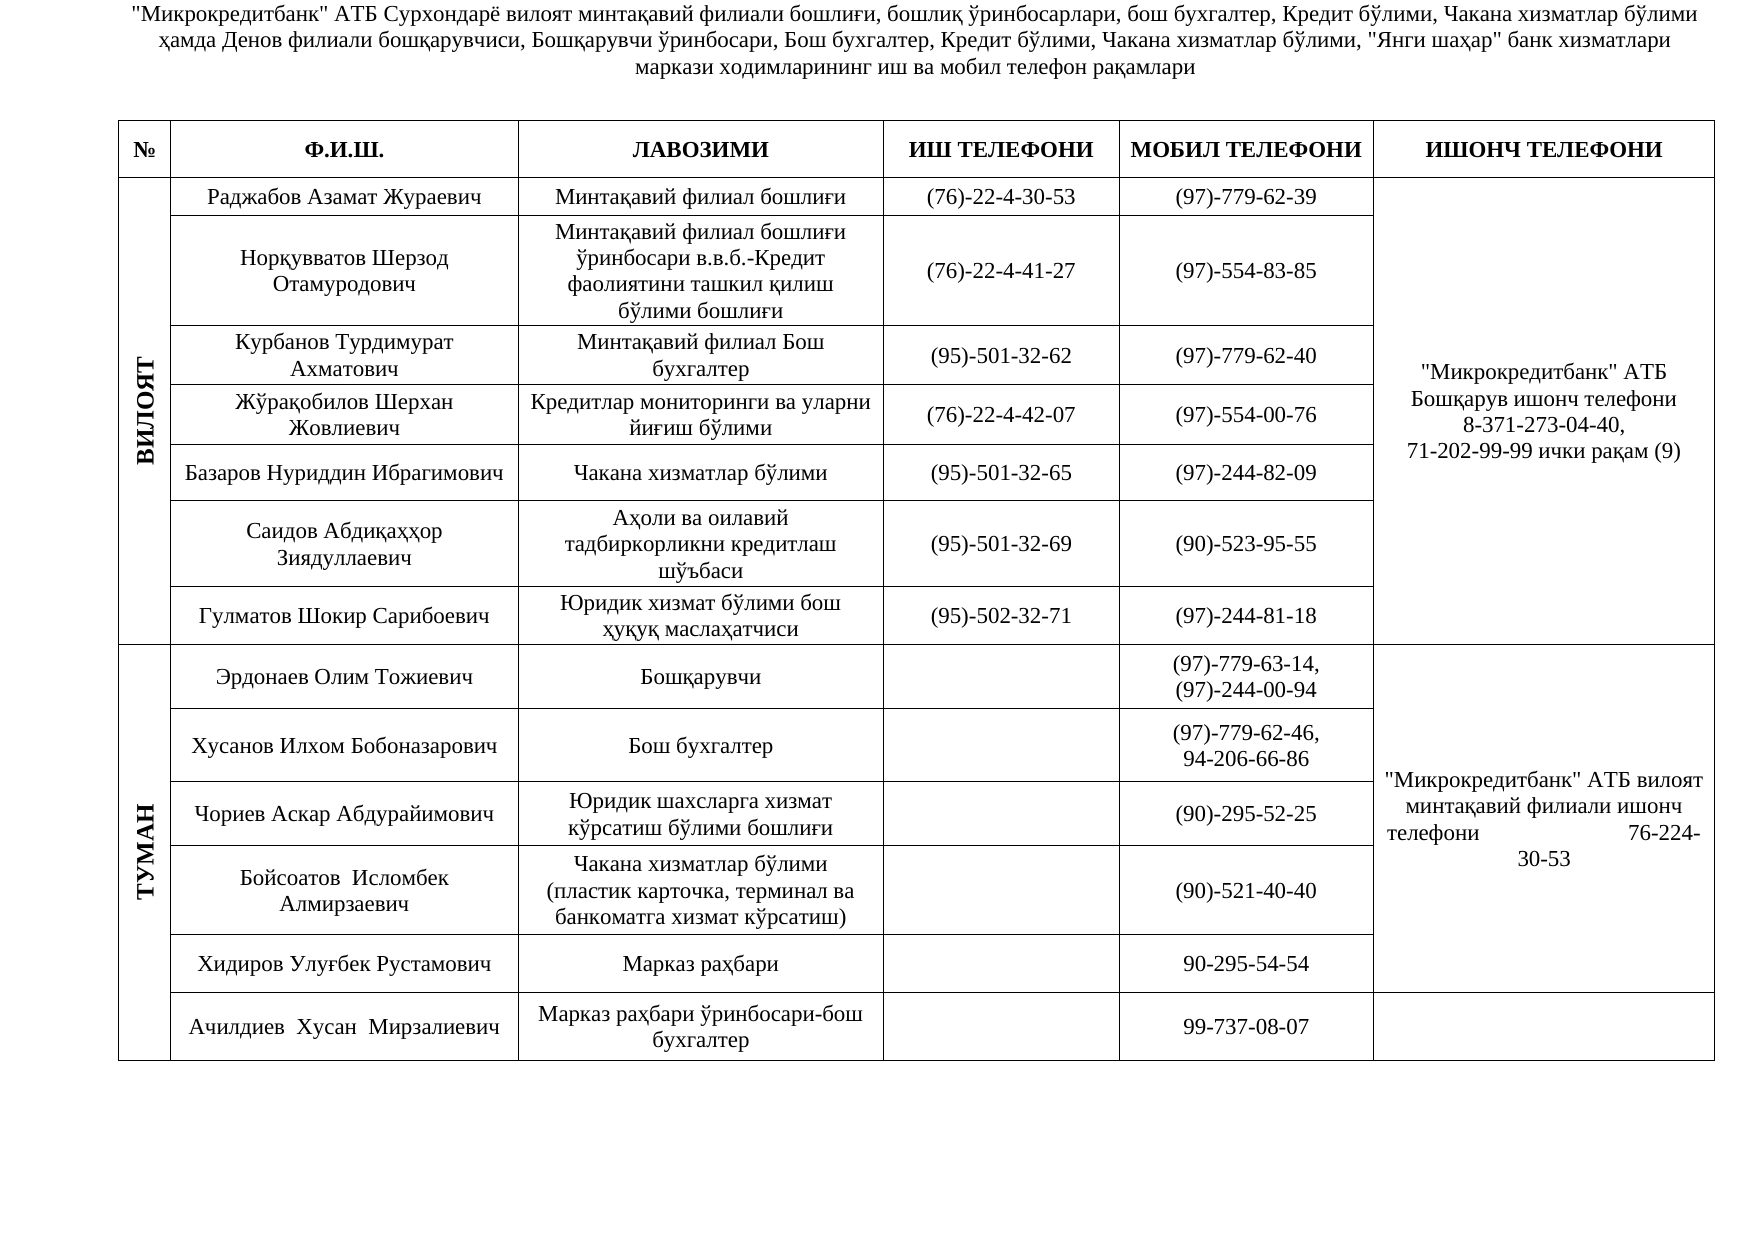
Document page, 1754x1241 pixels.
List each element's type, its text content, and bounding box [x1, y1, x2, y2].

table_cell Эрдонаев Олим Тожиевич [171, 645, 518, 708]
table_cell Чакана хизматлар бўлими (пластик карточка, терминал ва банкоматга хизмат кўрсатиш) [519, 846, 883, 934]
table_cell Чориев Аскар Абдурайимович [171, 782, 518, 845]
table_cell 99-737-08-07 [1120, 993, 1373, 1060]
table_header ИШОНЧ ТЕЛЕФОНИ [1374, 121, 1714, 177]
table_cell ВИЛОЯТ [119, 178, 170, 644]
table_cell (90)-523-95-55 [1120, 501, 1373, 586]
table_cell Хусанов Илхом Бобоназарович [171, 709, 518, 781]
table_cell Норқувватов Шерзод Отамуродович [171, 216, 518, 325]
table_cell Марказ раҳбари [519, 935, 883, 992]
table_cell (97)-554-00-76 [1120, 385, 1373, 444]
table_cell Кредитлар мониторинги ва уларни йиғиш бўлими [519, 385, 883, 444]
table_cell (95)-501-32-65 [884, 445, 1119, 500]
table_cell Раджабов Азамат Жураевич [171, 178, 518, 215]
table_cell [884, 709, 1119, 781]
table_cell Минтақавий филиал Бош бухгалтер [519, 326, 883, 384]
table_header Ф.И.Ш. [171, 121, 518, 177]
table_cell "Микрокредитбанк" АТБ вилоят минтақавий филиали ишонч телефони 76-224-30-53 [1374, 645, 1714, 992]
table_cell "Микрокредитбанк" АТБ Бошқарув ишонч телефони 8-371-273-04-40, 71-202-99-99 ички рақам (9) [1374, 178, 1714, 644]
table_cell (95)-501-32-69 [884, 501, 1119, 586]
table_cell Минтақавий филиал бошлиғи [519, 178, 883, 215]
table_cell Ачилдиев Хусан Мирзалиевич [171, 993, 518, 1060]
table_cell (95)-502-32-71 [884, 587, 1119, 644]
table_cell (97)-244-81-18 [1120, 587, 1373, 644]
table_cell (97)-554-83-85 [1120, 216, 1373, 325]
table_cell (90)-521-40-40 [1120, 846, 1373, 934]
table_cell Минтақавий филиал бошлиғи ўринбосари в.в.б.-Кредит фаолиятини ташкил қилиш бўлими бошлиғи [519, 216, 883, 325]
table_cell (95)-501-32-62 [884, 326, 1119, 384]
table_cell Юридик хизмат бўлими бош ҳуқуқ маслаҳатчиси [519, 587, 883, 644]
table_cell (97)-779-62-39 [1120, 178, 1373, 215]
table_cell (97)-779-62-46, 94-206-66-86 [1120, 709, 1373, 781]
table_cell (90)-295-52-25 [1120, 782, 1373, 845]
table_cell [884, 846, 1119, 934]
table_cell [884, 993, 1119, 1060]
table_cell Чакана хизматлар бўлими [519, 445, 883, 500]
table_header МОБИЛ ТЕЛЕФОНИ [1120, 121, 1373, 177]
table_cell Жўрақобилов Шерхан Жовлиевич [171, 385, 518, 444]
table_header ИШ ТЕЛЕФОНИ [884, 121, 1119, 177]
table_header ЛАВОЗИМИ [519, 121, 883, 177]
table_cell [1374, 993, 1714, 1060]
table_cell Бойсоатов Исломбек Алмирзаевич [171, 846, 518, 934]
text "Микрокредитбанк" АТБ Сурхондарё вилоят минтақавий филиали бошлиғи, бошлиқ ўринбосарлари, бош бухгалтер, Кредит бўлими, Чакана хизматлар бўлими ҳамда Денов филиали бошқарувчиси, Бошқарувчи ўринбосари, Бош бухгалтер, Кредит бўлими, Чакана хизматлар бўлими, "Янги шаҳар" банк хизматлари маркази ходимларининг иш ва мобил телефон рақамлари [118, 0, 1713, 79]
table_cell (76)-22-4-30-53 [884, 178, 1119, 215]
table_cell (76)-22-4-42-07 [884, 385, 1119, 444]
table_cell [884, 645, 1119, 708]
table_cell Юридик шахсларга хизмат кўрсатиш бўлими бошлиғи [519, 782, 883, 845]
table_cell Курбанов Турдимурат Ахматович [171, 326, 518, 384]
table_cell [884, 935, 1119, 992]
table_cell (97)-779-62-40 [1120, 326, 1373, 384]
table_cell Бош бухгалтер [519, 709, 883, 781]
table_cell ТУМАН [119, 645, 170, 1060]
table_cell (97)-244-82-09 [1120, 445, 1373, 500]
table_cell Бошқарувчи [519, 645, 883, 708]
table_cell 90-295-54-54 [1120, 935, 1373, 992]
table_cell Марказ раҳбари ўринбосари-бош бухгалтер [519, 993, 883, 1060]
table_cell Базаров Нуриддин Ибрагимович [171, 445, 518, 500]
table_cell Гулматов Шокир Сарибоевич [171, 587, 518, 644]
table_cell Саидов Абдиқаҳҳор Зиядуллаевич [171, 501, 518, 586]
table_cell (97)-779-63-14, (97)-244-00-94 [1120, 645, 1373, 708]
table_header № [119, 121, 170, 177]
table_cell [884, 782, 1119, 845]
table_cell (76)-22-4-41-27 [884, 216, 1119, 325]
table_cell Аҳоли ва оилавий тадбиркорликни кредитлаш шўъбаси [519, 501, 883, 586]
table_cell Хидиров Улуғбек Рустамович [171, 935, 518, 992]
